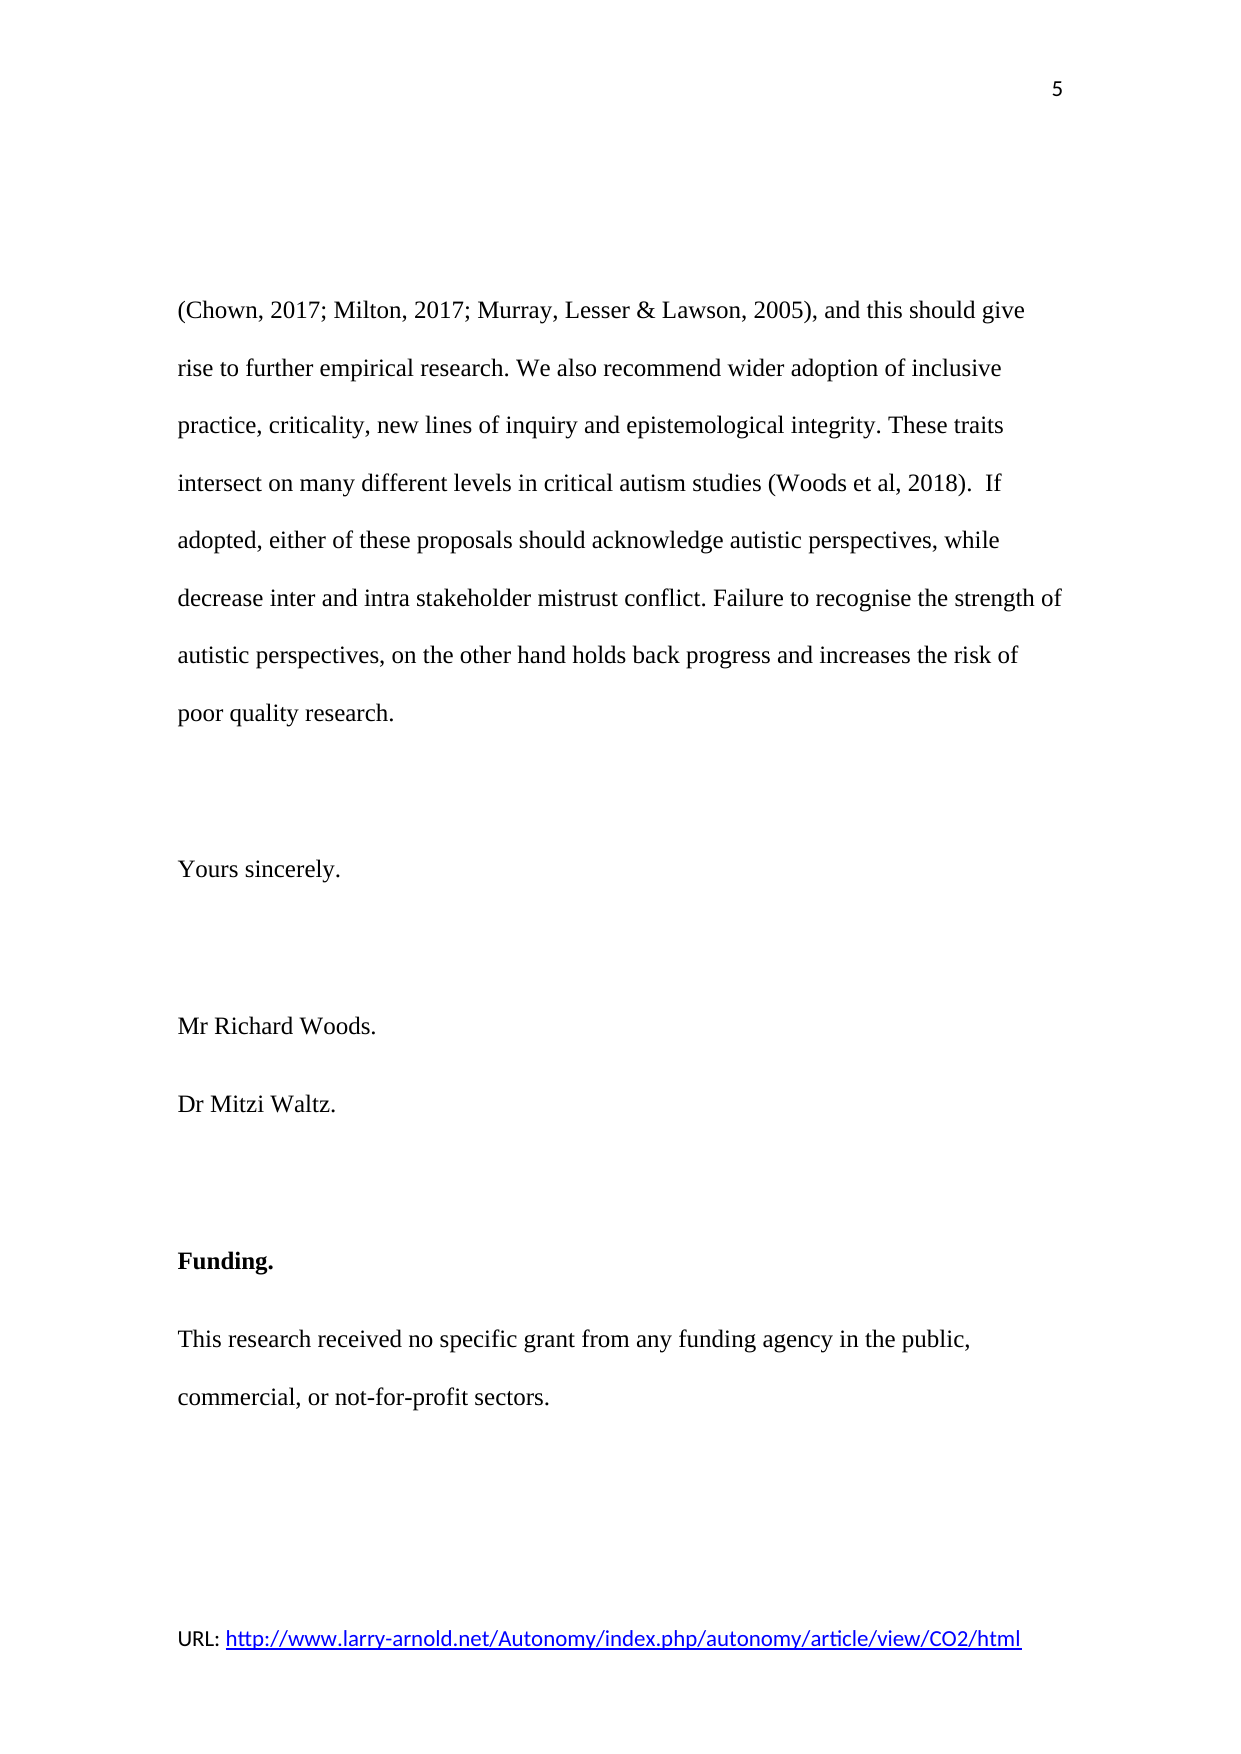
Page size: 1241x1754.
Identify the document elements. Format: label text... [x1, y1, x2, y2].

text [177, 295, 1063, 727]
text This research received no specific grant from any funding agency in the public, commercial, or not-for-profit sectors. [177, 1324, 1063, 1411]
text Mr Richard Woods. [177, 1011, 1063, 1040]
text Funding. [177, 1246, 1063, 1275]
text Yours sincerely. [177, 854, 1063, 883]
text Dr Mitzi Waltz. [177, 1089, 1063, 1118]
